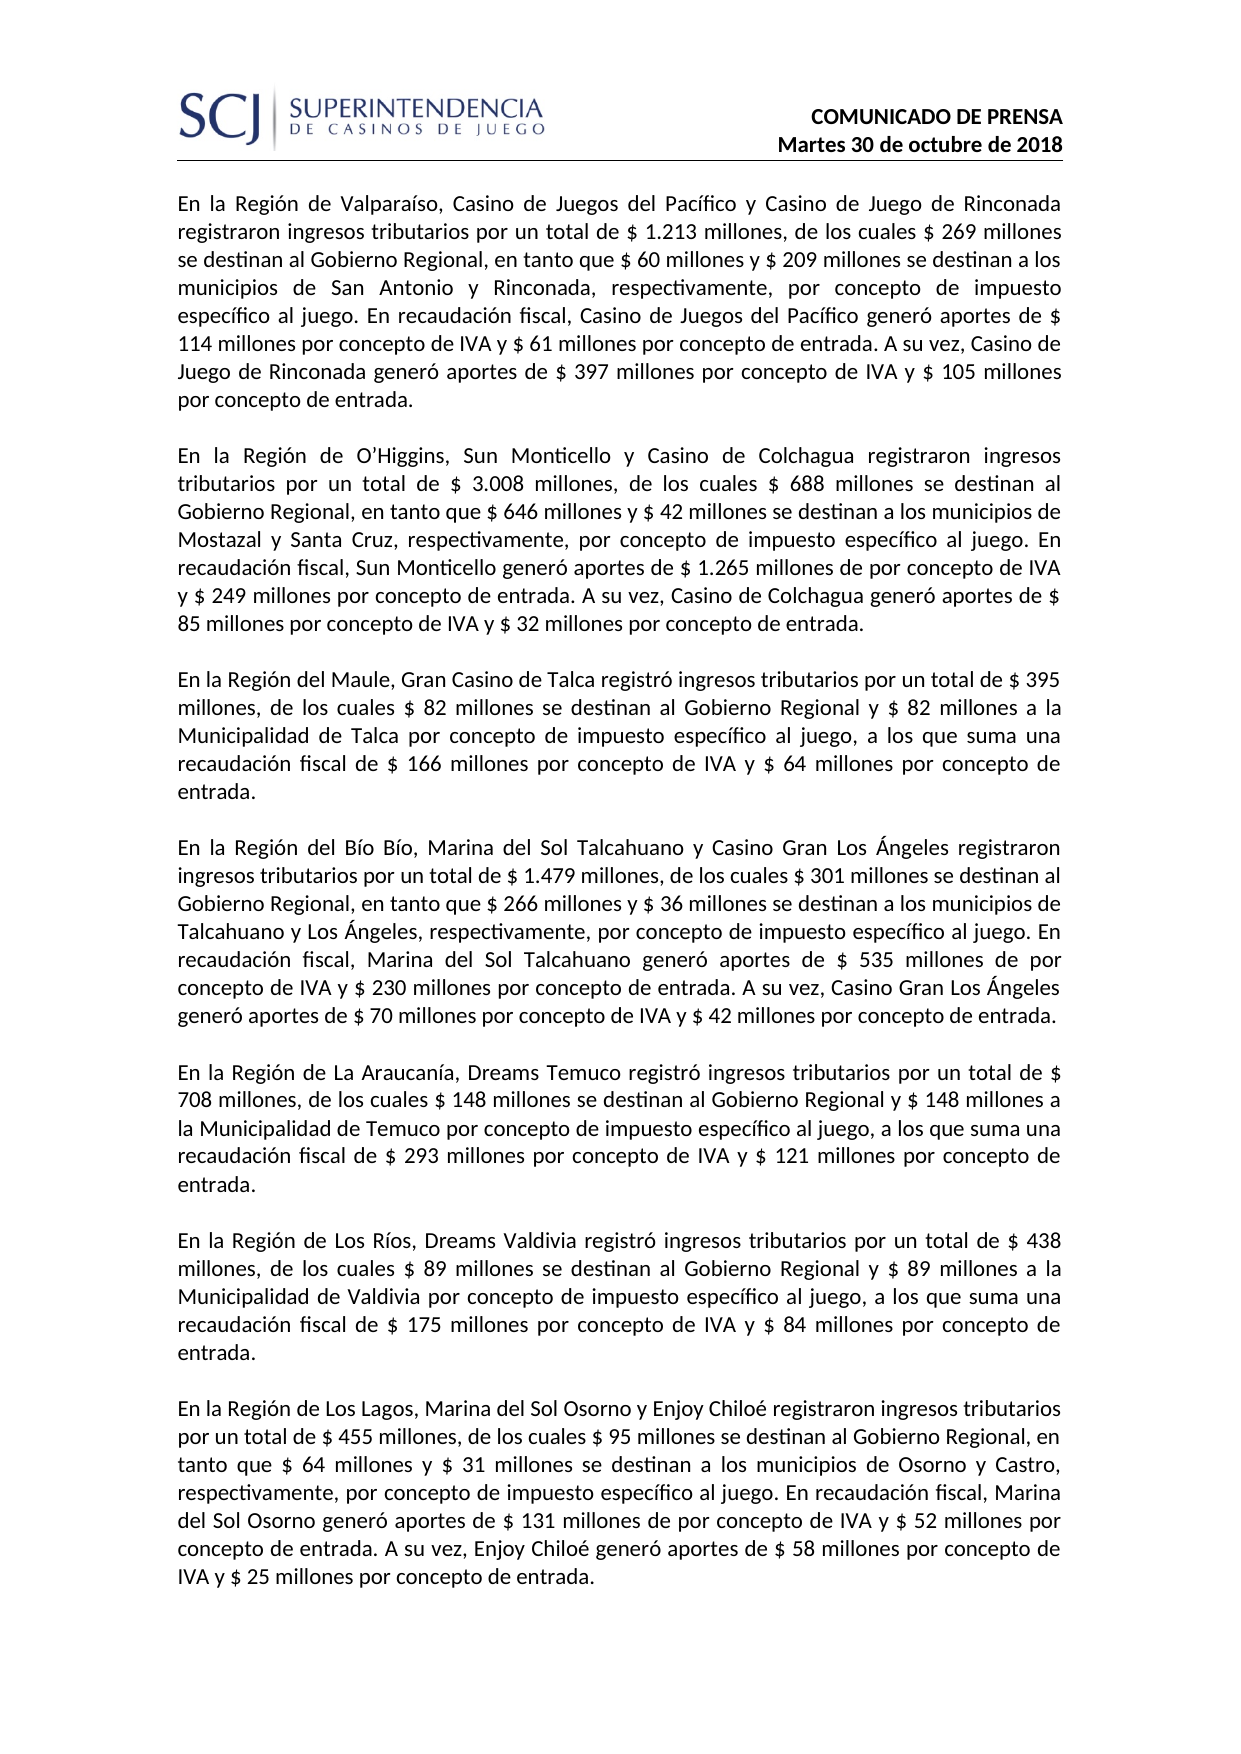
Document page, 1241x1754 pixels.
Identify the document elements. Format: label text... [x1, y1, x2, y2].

text En la Región de Valparaíso, Casino de Juegos del Pacífico y Casino de Juego de Rinconada registraron ingresos tributarios por un total de $ 1.213 millones, de los cuales $ 269 millones se destinan al Gobierno Regional, en tanto que $ 60 millones y $ 209 millones se destinan a los municipios de San Antonio y Rinconada, respectivamente, por concepto de impuesto específico al juego. En recaudación fiscal, Casino de Juegos del Pacífico generó aportes de $ 114 millones por concepto de IVA y $ 61 millones por concepto de entrada. A su vez, Casino de Juego de Rinconada generó aportes de $ 397 millones por concepto de IVA y $ 105 millones por concepto de entrada. [177, 189, 1063, 413]
text En la Región del Maule, Gran Casino de Talca registró ingresos tributarios por un total de $ 395 millones, de los cuales $ 82 millones se destinan al Gobierno Regional y $ 82 millones a la Municipalidad de Talca por concepto de impuesto específico al juego, a los que suma una recaudación fiscal de $ 166 millones por concepto de IVA y $ 64 millones por concepto de entrada. [177, 665, 1063, 805]
text En la Región de O’Higgins, Sun Monticello y Casino de Colchagua registraron ingresos tributarios por un total de $ 3.008 millones, de los cuales $ 688 millones se destinan al Gobierno Regional, en tanto que $ 646 millones y $ 42 millones se destinan a los municipios de Mostazal y Santa Cruz, respectivamente, por concepto de impuesto específico al juego. En recaudación fiscal, Sun Monticello generó aportes de $ 1.265 millones de por concepto de IVA y $ 249 millones por concepto de entrada. A su vez, Casino de Colchagua generó aportes de $ 85 millones por concepto de IVA y $ 32 millones por concepto de entrada. [177, 441, 1063, 637]
text En la Región de Los Ríos, Dreams Valdivia registró ingresos tributarios por un total de $ 438 millones, de los cuales $ 89 millones se destinan al Gobierno Regional y $ 89 millones a la Municipalidad de Valdivia por concepto de impuesto específico al juego, a los que suma una recaudación fiscal de $ 175 millones por concepto de IVA y $ 84 millones por concepto de entrada. [177, 1226, 1063, 1366]
text En la Región de La Araucanía, Dreams Temuco registró ingresos tributarios por un total de $ 708 millones, de los cuales $ 148 millones se destinan al Gobierno Regional y $ 148 millones a la Municipalidad de Temuco por concepto de impuesto específico al juego, a los que suma una recaudación fiscal de $ 293 millones por concepto de IVA y $ 121 millones por concepto de entrada. [177, 1058, 1063, 1198]
picture [176, 68, 546, 151]
text En la Región de Los Lagos, Marina del Sol Osorno y Enjoy Chiloé registraron ingresos tributarios por un total de $ 455 millones, de los cuales $ 95 millones se destinan al Gobierno Regional, en tanto que $ 64 millones y $ 31 millones se destinan a los municipios de Osorno y Castro, respectivamente, por concepto de impuesto específico al juego. En recaudación fiscal, Marina del Sol Osorno generó aportes de $ 131 millones de por concepto de IVA y $ 52 millones por concepto de entrada. A su vez, Enjoy Chiloé generó aportes de $ 58 millones por concepto de IVA y $ 25 millones por concepto de entrada. [177, 1394, 1063, 1590]
text En la Región del Bío Bío, Marina del Sol Talcahuano y Casino Gran Los Ángeles registraron ingresos tributarios por un total de $ 1.479 millones, de los cuales $ 301 millones se destinan al Gobierno Regional, en tanto que $ 266 millones y $ 36 millones se destinan a los municipios de Talcahuano y Los Ángeles, respectivamente, por concepto de impuesto específico al juego. En recaudación fiscal, Marina del Sol Talcahuano generó aportes de $ 535 millones de por concepto de IVA y $ 230 millones por concepto de entrada. A su vez, Casino Gran Los Ángeles generó aportes de $ 70 millones por concepto de IVA y $ 42 millones por concepto de entrada. [177, 833, 1063, 1029]
